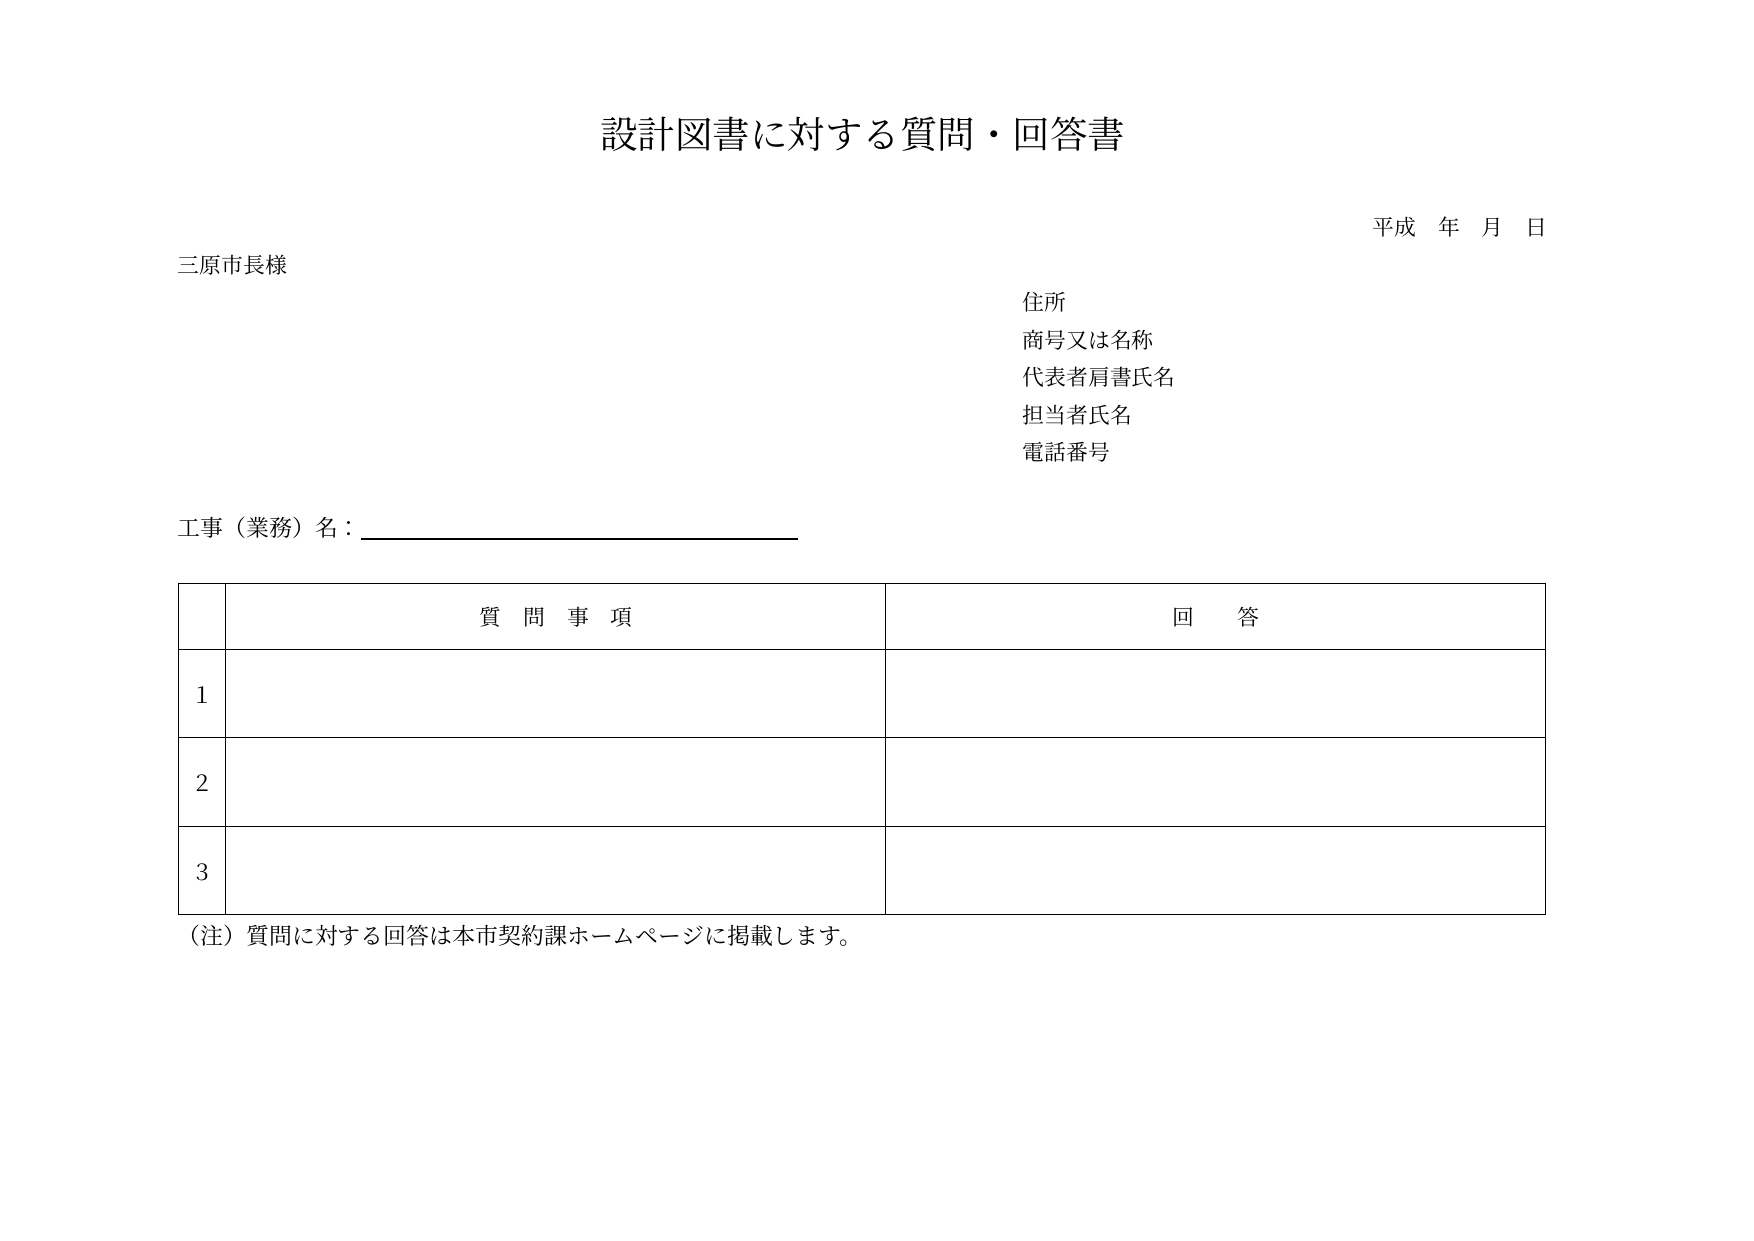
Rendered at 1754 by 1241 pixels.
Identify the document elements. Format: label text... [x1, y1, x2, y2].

text 担当者氏名 [177, 395, 1547, 433]
table_header [179, 584, 225, 649]
table_header 回 答 [886, 584, 1545, 649]
text 三原市長様 [177, 245, 1547, 283]
table_cell １ [179, 650, 225, 737]
text 工事（業務）名： [177, 508, 1547, 545]
table_cell [886, 650, 1545, 737]
text 電話番号 [177, 433, 1547, 470]
text 設計図書に対する質問・回答書 [177, 95, 1547, 170]
text 平成 年 月 日 [177, 208, 1547, 245]
text （注）質問に対する回答は本市契約課ホームページに掲載します。 [177, 915, 1547, 953]
table_cell ２ [179, 738, 225, 826]
table_cell [226, 650, 885, 737]
table_cell ３ [179, 827, 225, 914]
table_cell [226, 738, 885, 826]
table_header 質 問 事 項 [226, 584, 885, 649]
table_cell [226, 827, 885, 914]
text 商号又は名称 [177, 320, 1547, 358]
table_cell [886, 827, 1545, 914]
text 住所 [177, 283, 1547, 320]
text 代表者肩書氏名 [177, 358, 1547, 395]
table_cell [886, 738, 1545, 826]
